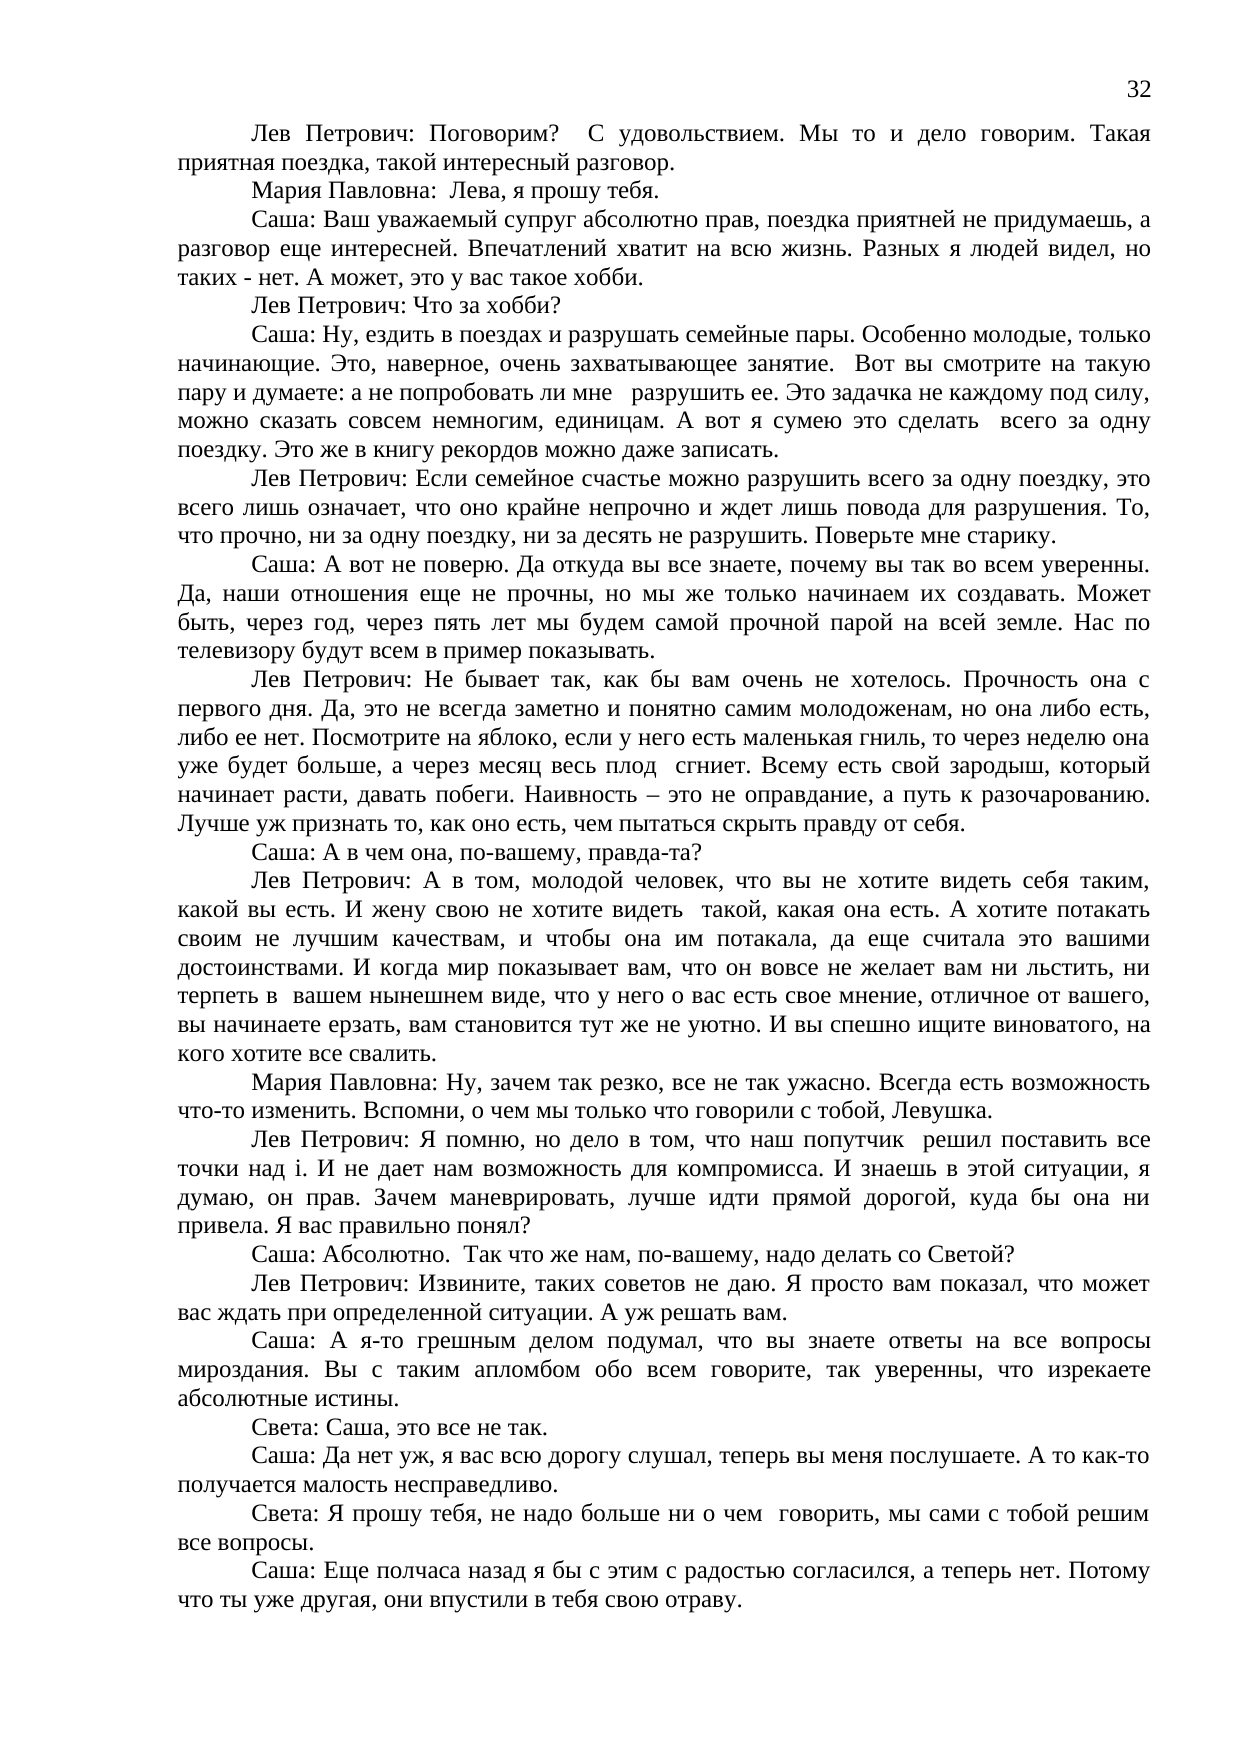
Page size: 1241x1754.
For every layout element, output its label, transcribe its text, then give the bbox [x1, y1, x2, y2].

text Лев Петрович: Что за хобби? [177, 291, 1152, 319]
text Света: Я прошу тебя, не надо больше ни о чем говорить, мы сами с тобой решим все вопросы. [177, 1498, 1152, 1556]
text Лев Петрович: Не бывает так, как бы вам очень не хотелось. Прочность она с первого дня. Да, это не всегда заметно и понятно самим молодоженам, но она либо есть, либо ее нет. Посмотрите на яблоко, если у него есть маленькая гниль, то через неделю она уже будет больше, а через месяц весь плод сгниет. Всему есть свой зародыш, который начинает расти, давать побеги. Наивность – это не оправдание, а путь к разочарованию. Лучше уж признать то, как оно есть, чем пытаться скрыть правду от себя. [177, 664, 1152, 837]
text Мария Павловна: Лева, я прошу тебя. [177, 176, 1152, 204]
text Саша: А я-то грешным делом подумал, что вы знаете ответы на все вопросы мироздания. Вы с таким апломбом обо всем говорите, так уверенны, что изрекаете абсолютные истины. [177, 1326, 1152, 1412]
text Лев Петрович: Я помню, но дело в том, что наш попутчик решил поставить все точки над i. И не дает нам возможность для компромисса. И знаешь в этой ситуации, я думаю, он прав. Зачем маневрировать, лучше идти прямой дорогой, куда бы она ни привела. Я вас правильно понял? [177, 1124, 1152, 1239]
text Лев Петрович: Извините, таких советов не даю. Я просто вам показал, что может вас ждать при определенной ситуации. А уж решать вам. [177, 1268, 1152, 1326]
text Лев Петрович: Если семейное счастье можно разрушить всего за одну поездку, это всего лишь означает, что оно крайне непрочно и ждет лишь повода для разрушения. То, что прочно, ни за одну поездку, ни за десять не разрушить. Поверьте мне старику. [177, 463, 1152, 549]
text Саша: Еще полчаса назад я бы с этим с радостью согласился, а теперь нет. Потому что ты уже другая, они впустили в тебя свою отраву. [177, 1556, 1152, 1613]
text Саша: Ваш уважаемый супруг абсолютно прав, поездка приятней не придумаешь, а разговор еще интересней. Впечатлений хватит на всю жизнь. Разных я людей видел, но таких - нет. А может, это у вас такое хобби. [177, 204, 1152, 291]
text Саша: А вот не поверю. Да откуда вы все знаете, почему вы так во всем уверенны. Да, наши отношения еще не прочны, но мы же только начинаем их создавать. Может быть, через год, через пять лет мы будем самой прочной парой на всей земле. Нас по телевизору будут всем в пример показывать. [177, 549, 1152, 664]
text Лев Петрович: Поговорим? С удовольствием. Мы то и дело говорим. Такая приятная поездка, такой интересный разговор. [177, 118, 1152, 176]
text Саша: Да нет уж, я вас всю дорогу слушал, теперь вы меня послушаете. А то как-то получается малость несправедливо. [177, 1441, 1152, 1498]
text Саша: А в чем она, по-вашему, правда-та? [177, 837, 1152, 866]
text Света: Саша, это все не так. [177, 1412, 1152, 1441]
text Саша: Абсолютно. Так что же нам, по-вашему, надо делать со Светой? [177, 1239, 1152, 1268]
text Лев Петрович: А в том, молодой человек, что вы не хотите видеть себя таким, какой вы есть. И жену свою не хотите видеть такой, какая она есть. А хотите потакать своим не лучшим качествам, и чтобы она им потакала, да еще считала это вашими достоинствами. И когда мир показывает вам, что он вовсе не желает вам ни льстить, ни терпеть в вашем нынешнем виде, что у него о вас есть свое мнение, отличное от вашего, вы начинаете ерзать, вам становится тут же не уютно. И вы спешно ищите виноватого, на кого хотите все свалить. [177, 866, 1152, 1067]
text Саша: Ну, ездить в поездах и разрушать семейные пары. Особенно молодые, только начинающие. Это, наверное, очень захватывающее занятие. Вот вы смотрите на такую пару и думаете: а не попробовать ли мне разрушить ее. Это задачка не каждому под силу, можно сказать совсем немногим, единицам. А вот я сумею это сделать всего за одну поездку. Это же в книгу рекордов можно даже записать. [177, 319, 1152, 463]
text Мария Павловна: Ну, зачем так резко, все не так ужасно. Всегда есть возможность что-то изменить. Вспомни, о чем мы только что говорили с тобой, Левушка. [177, 1067, 1152, 1124]
